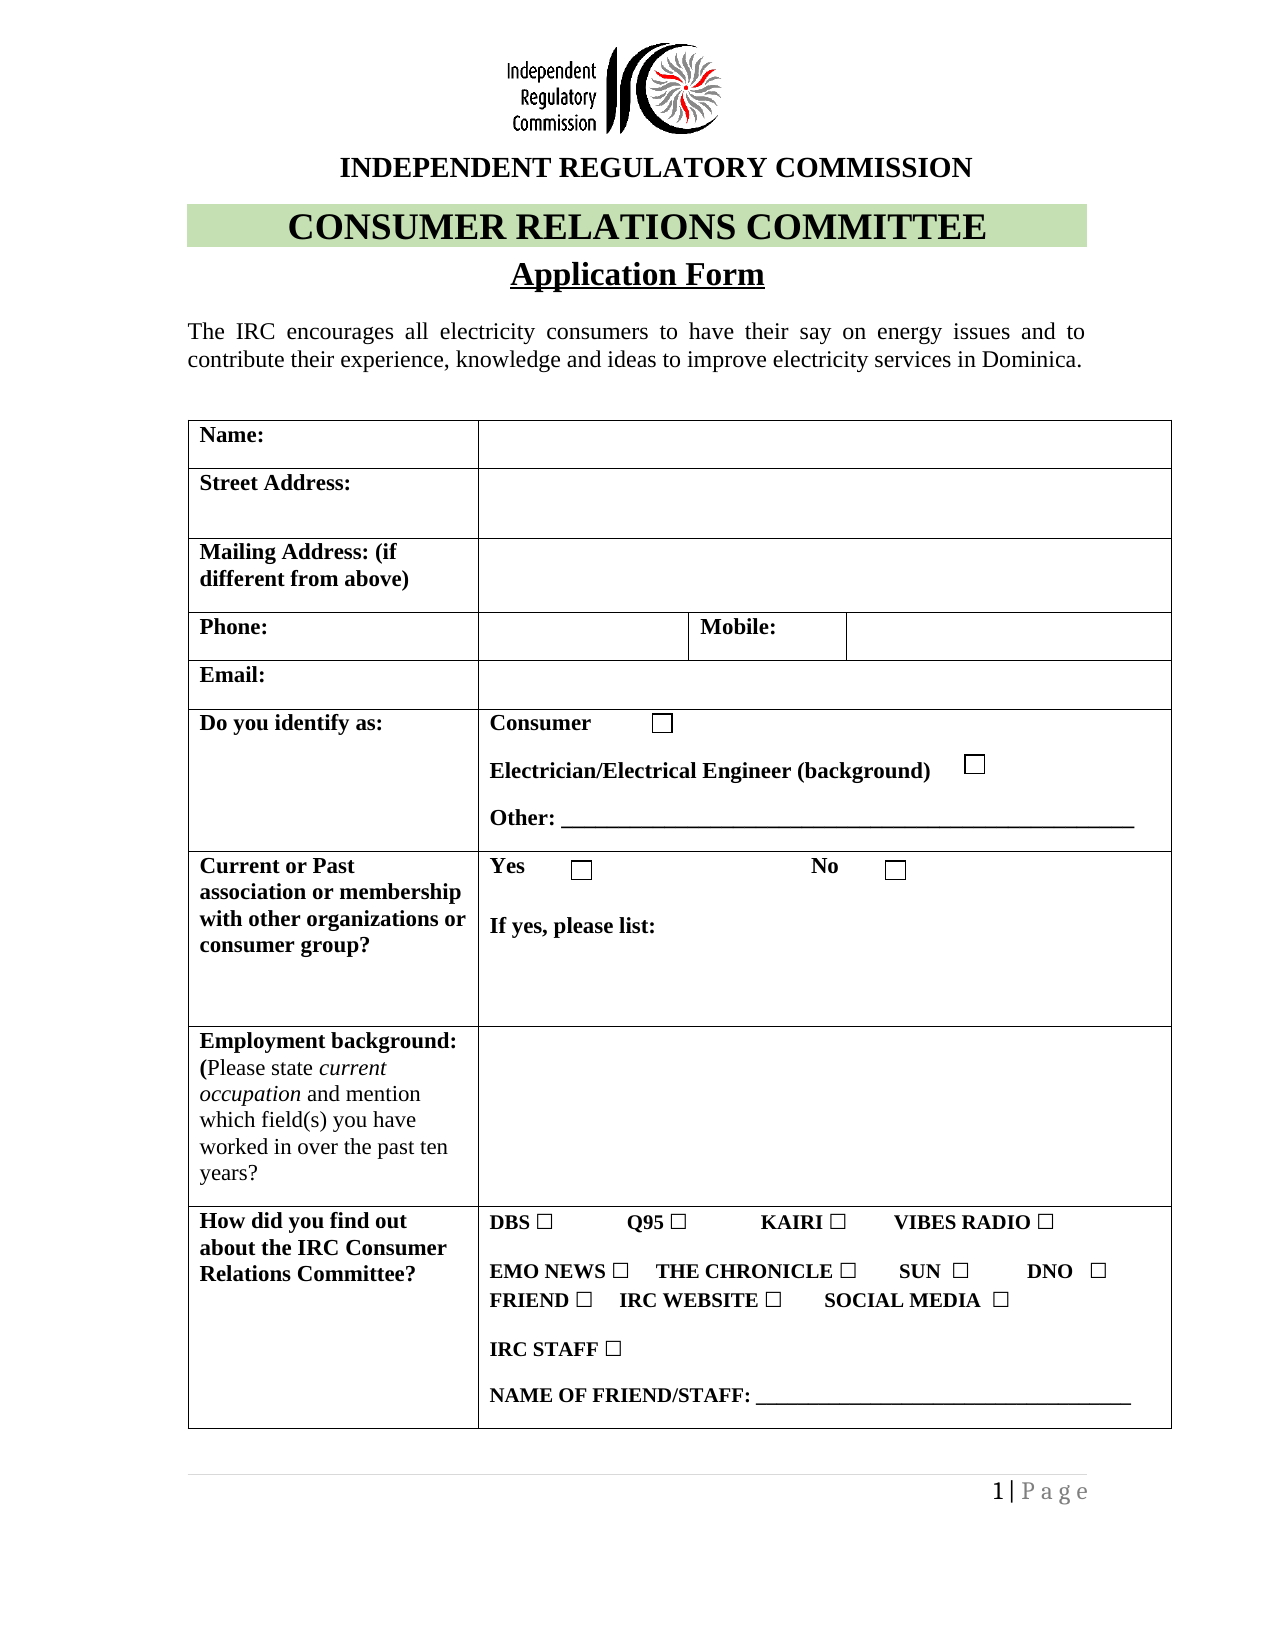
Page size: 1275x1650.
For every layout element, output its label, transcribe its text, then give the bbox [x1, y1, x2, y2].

table_cell Employment background: (Please state current occupation and mention which field(s) you have worked in over the past ten years? [189, 1027, 478, 1206]
table_cell Mobile: [689, 613, 846, 660]
table_cell [479, 469, 1171, 537]
table_header Name: [189, 421, 478, 468]
table_cell How did you find out about the IRC Consumer Relations Committee? [189, 1207, 478, 1428]
table_cell Yes No If yes, please list: [479, 852, 1171, 1026]
table_header [479, 421, 1171, 468]
text Application Form [187, 254, 1087, 292]
text INDEPENDENT REGULATORY COMMISSION [187, 150, 1087, 183]
table_cell Current or Past association or membership with other organizations or consumer group? [189, 852, 478, 1026]
table_cell [479, 613, 688, 660]
table_cell Do you identify as: [189, 710, 478, 851]
table_cell Mailing Address: (if different from above) [189, 539, 478, 612]
table_cell [847, 613, 1171, 660]
table_cell Email: [189, 661, 478, 708]
table_cell [479, 539, 1171, 612]
table_cell Consumer Electrician/Electrical Engineer (background) Other: __________________________________________________ [479, 710, 1171, 851]
text CONSUMER RELATIONS COMMITTEE [187, 204, 1087, 247]
table_cell Street Address: [189, 469, 478, 537]
table_cell [479, 661, 1171, 708]
text The IRC encourages all electricity consumers to have their say on energy issues and to contribute their experience, knowledge and ideas to improve electricity services in Dominica. [187, 317, 1087, 372]
picture [507, 43, 722, 134]
table_cell Phone: [189, 613, 478, 660]
table_cell [479, 1027, 1171, 1206]
